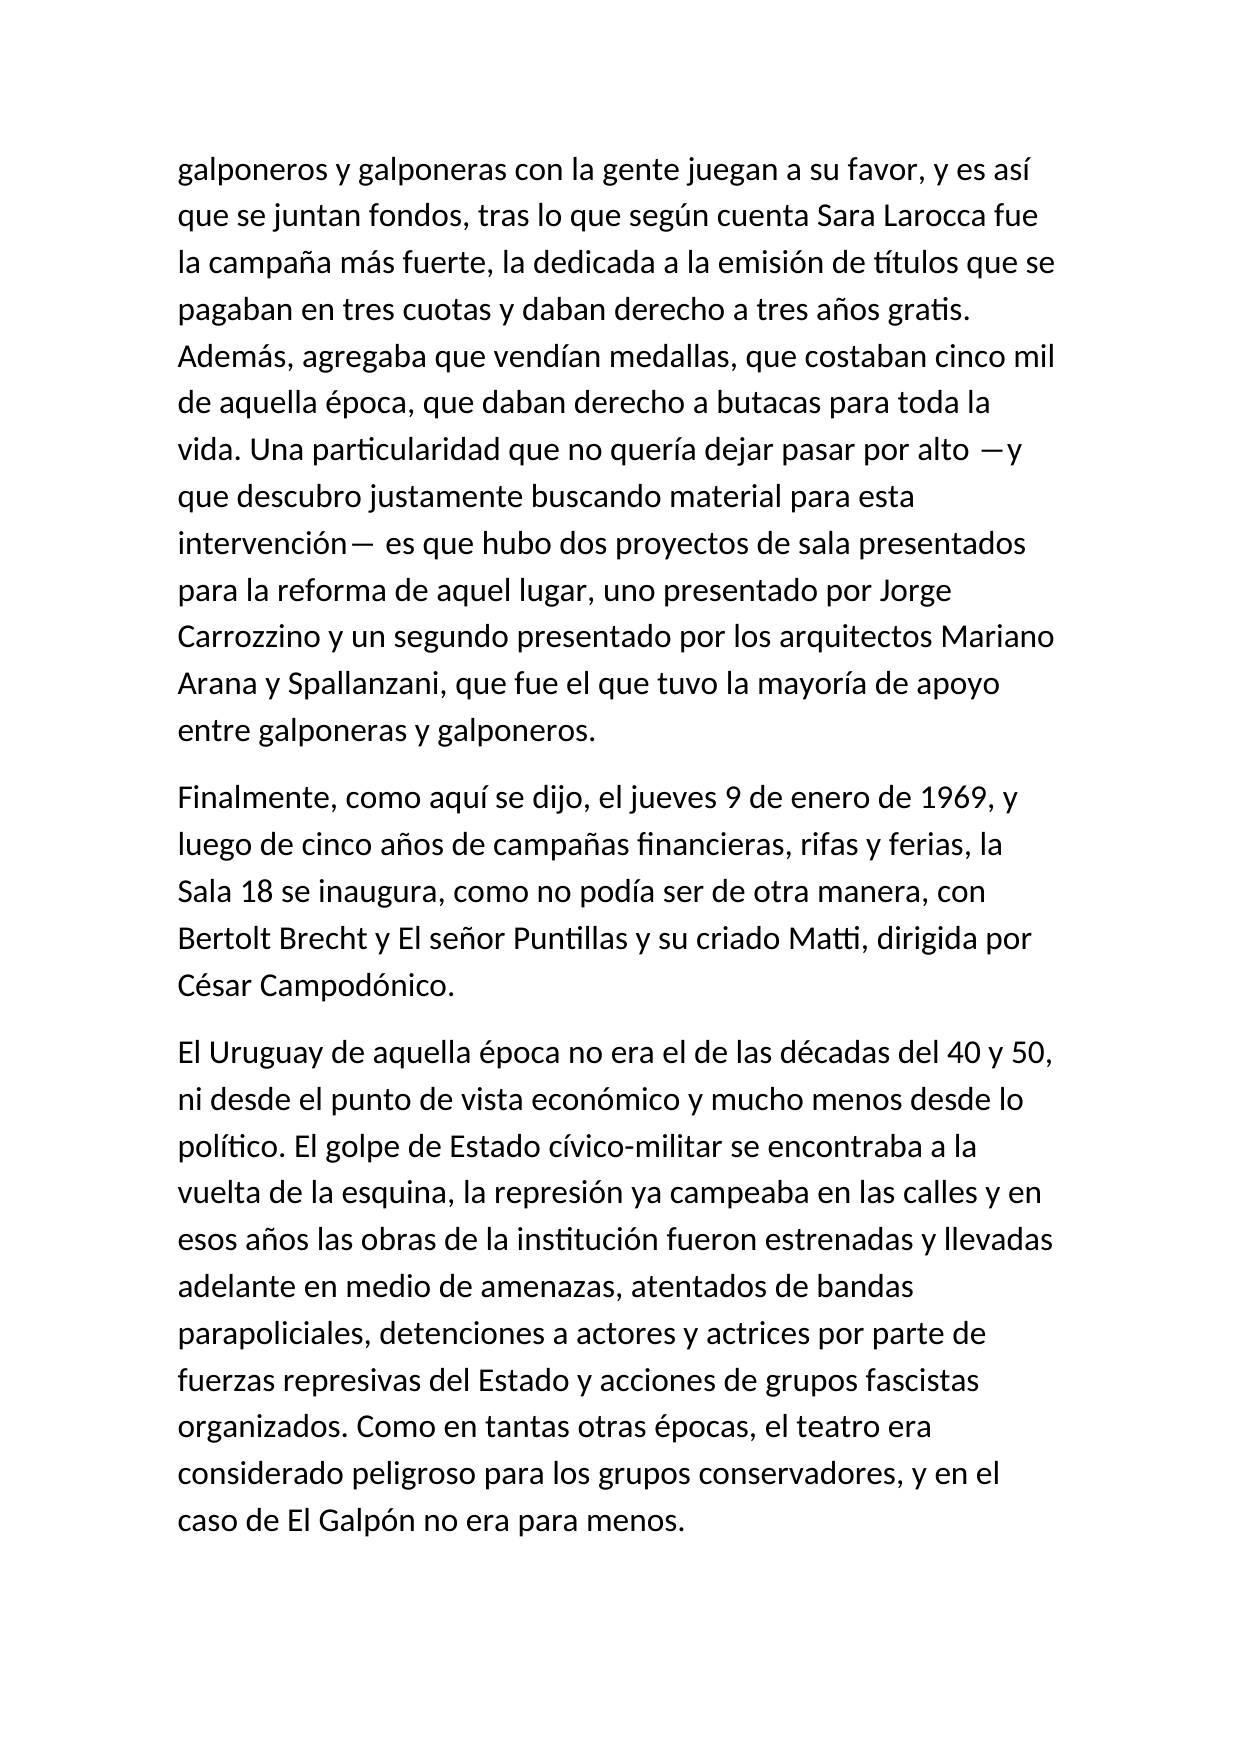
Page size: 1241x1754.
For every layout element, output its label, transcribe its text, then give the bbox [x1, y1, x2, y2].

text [177, 148, 1063, 749]
text El Uruguay de aquella época no era el de las décadas del 40 y 50, ni desde el punto de vista económico y mucho menos desde lo político. El golpe de Estado cívico-militar se encontraba a la vuelta de la esquina, la represión ya campeaba en las calles y en esos años las obras de la institución fueron estrenadas y llevadas adelante en medio de amenazas, atentados de bandas parapoliciales, detenciones a actores y actrices por parte de fuerzas represivas del Estado y acciones de grupos fascistas organizados. Como en tantas otras épocas, el teatro era considerado peligroso para los grupos conservadores, y en el caso de El Galpón no era para menos. [177, 1031, 1063, 1539]
text Finalmente, como aquí se dijo, el jueves 9 de enero de 1969, y luego de cinco años de campañas financieras, rifas y ferias, la Sala 18 se inaugura, como no podía ser de otra manera, con Bertolt Brecht y El señor Puntillas y su criado Matti, dirigida por César Campodónico. [177, 776, 1063, 1004]
